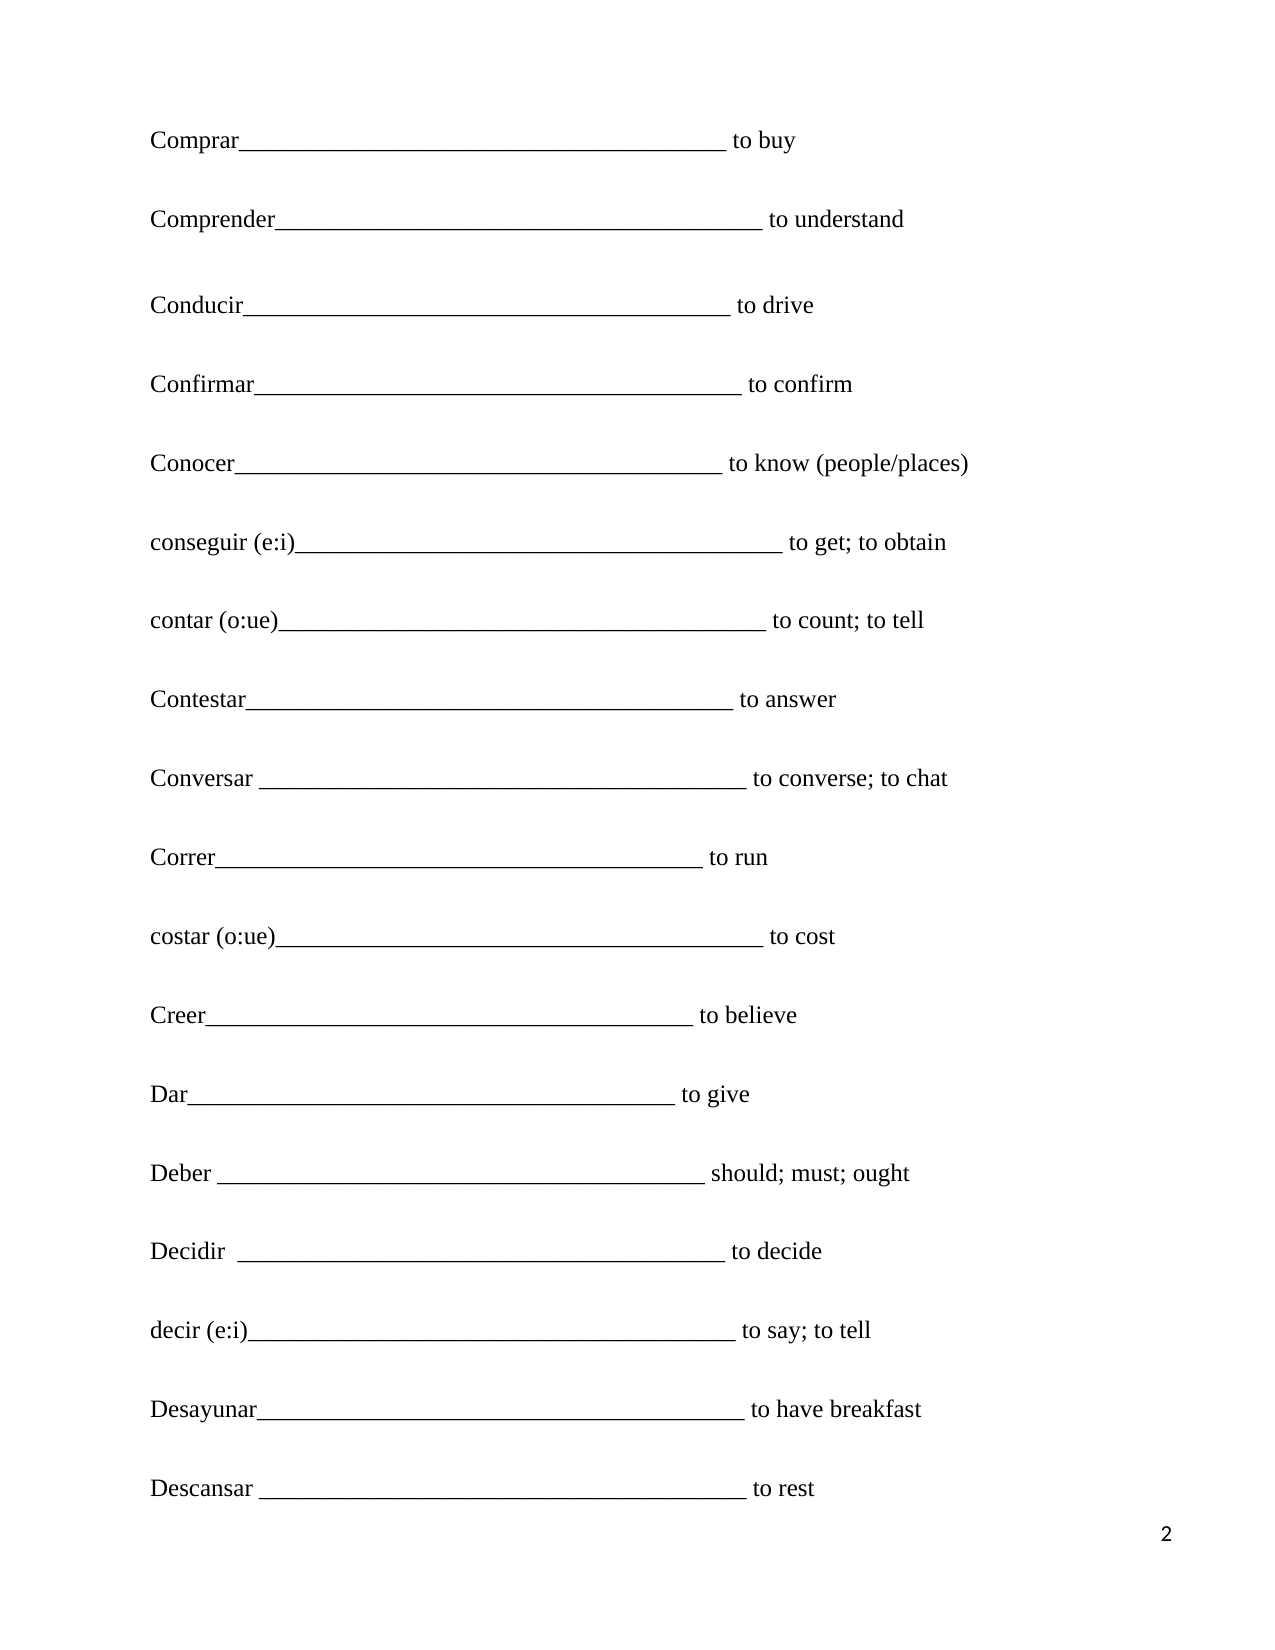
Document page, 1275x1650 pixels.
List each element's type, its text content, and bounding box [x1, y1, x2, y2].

text Contestar_______________________________________ to answer [150, 684, 1172, 713]
text Conducir_______________________________________ to drive [150, 290, 1172, 319]
text Creer_______________________________________ to believe [150, 1000, 1172, 1029]
text Confirmar_______________________________________ to confirm [150, 369, 1172, 398]
text conseguir (e:i)_______________________________________ to get; to obtain [150, 527, 1172, 556]
text Decidir _______________________________________ to decide [150, 1236, 1172, 1265]
text Conocer_______________________________________ to know (people/places) [150, 448, 1172, 477]
text contar (o:ue)_______________________________________ to count; to tell [150, 606, 1172, 634]
text costar (o:ue)_______________________________________ to cost [150, 921, 1172, 950]
text Dar_______________________________________ to give [150, 1079, 1172, 1107]
text Conversar _______________________________________ to converse; to chat [150, 763, 1172, 792]
text decir (e:i)_______________________________________ to say; to tell [150, 1315, 1172, 1344]
text Deber _______________________________________ should; must; ought [150, 1158, 1172, 1186]
text Comprender_______________________________________ to understand [150, 204, 1172, 233]
text Correr_______________________________________ to run [150, 842, 1172, 871]
text Descansar _______________________________________ to rest [150, 1473, 1172, 1502]
text Comprar_______________________________________ to buy [150, 125, 1172, 154]
text Desayunar_______________________________________ to have breakfast [150, 1394, 1172, 1423]
